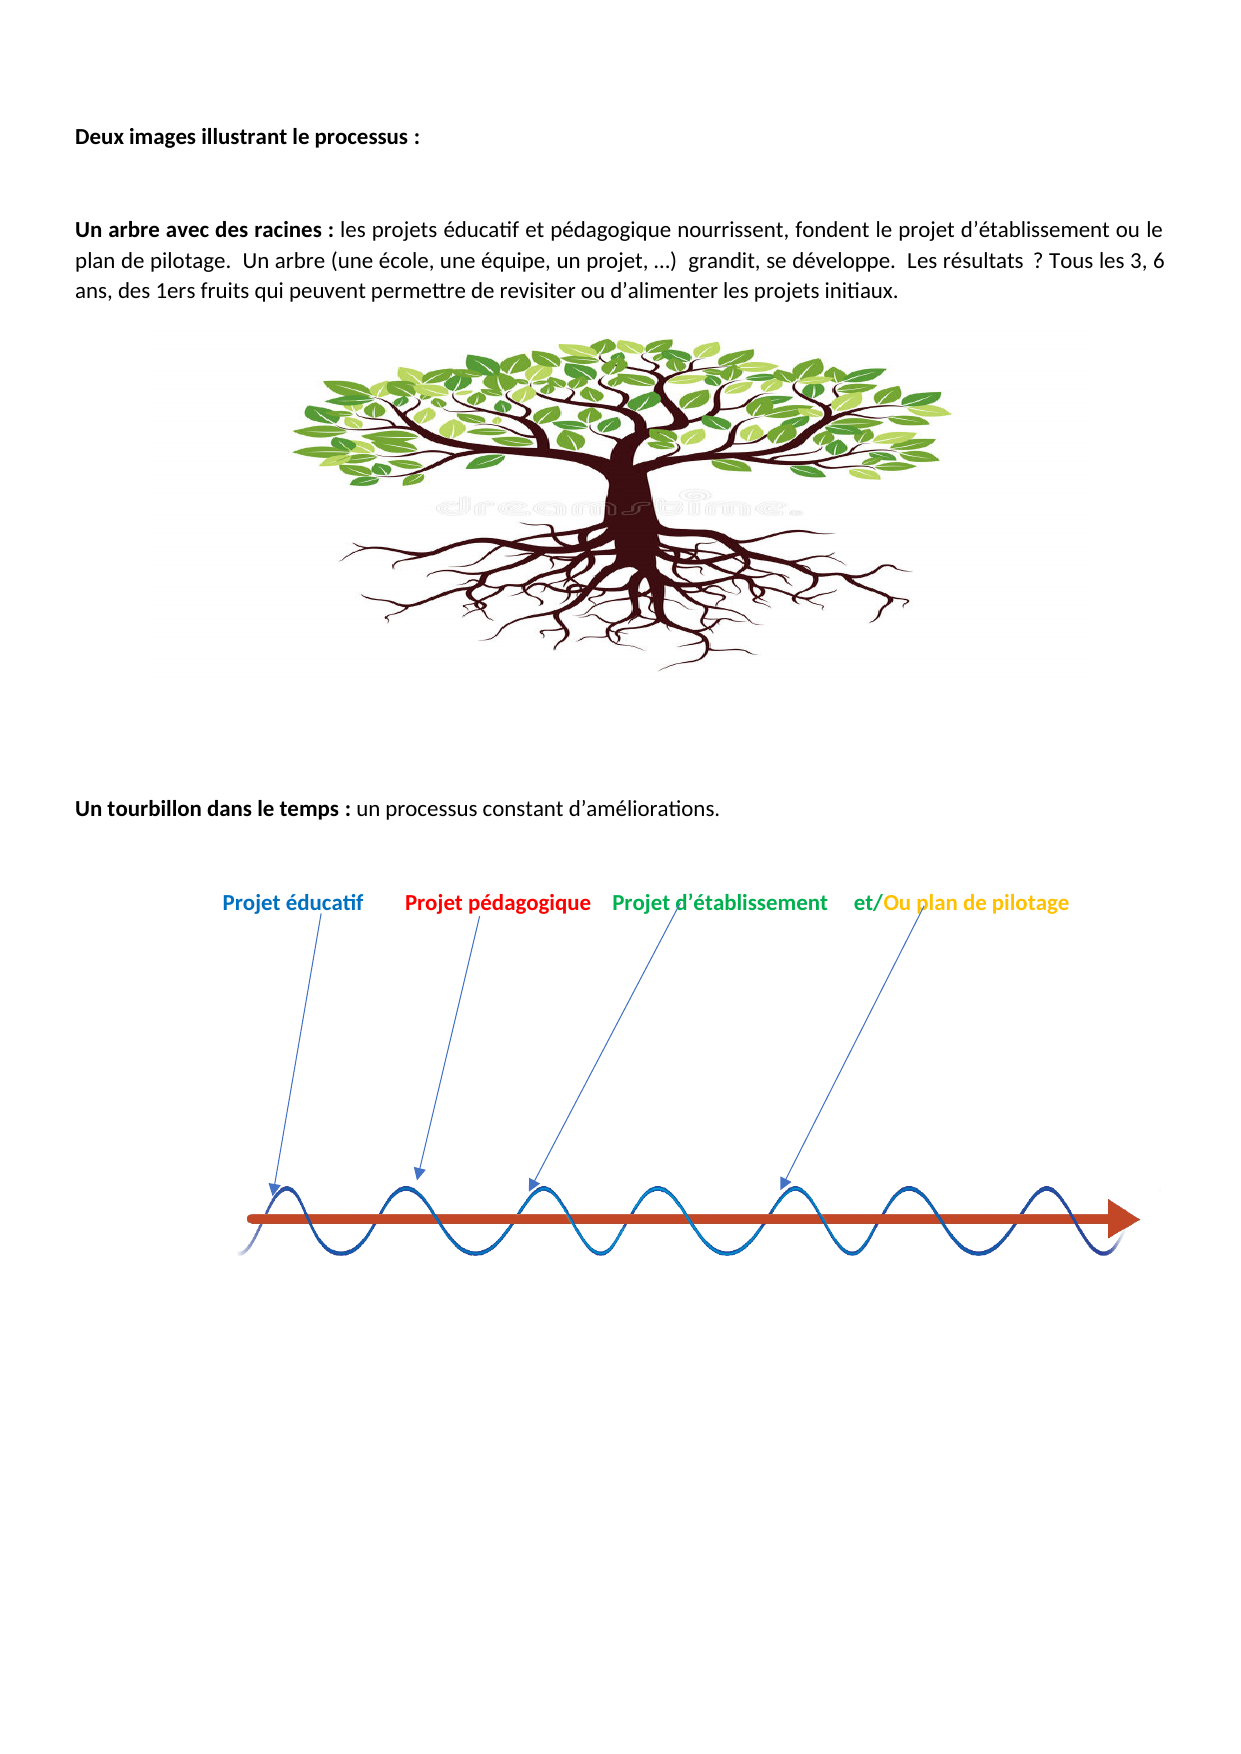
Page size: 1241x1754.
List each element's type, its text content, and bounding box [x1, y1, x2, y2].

text Projet éducatif Projet pédagogique Projet d’établissement et/Ou plan de pilotage [149, 888, 1165, 916]
text Deux images illustrant le processus : [75, 122, 1165, 150]
text Un arbre avec des racines : les projets éducatif et pédagogique nourrissent, fondent le projet d’établissement ou le plan de pilotage. Un arbre (une école, une équipe, un projet, …) grandit, se développe. Les résultats ? Tous les 3, 6 ans, des 1ers fruits qui peuvent permettre de revisiter ou d’alimenter les projets initiaux. [75, 216, 1165, 304]
text Un tourbillon dans le temps : un processus constant d’améliorations. [75, 794, 1165, 822]
picture [147, 322, 1093, 682]
picture [229, 1178, 1160, 1261]
